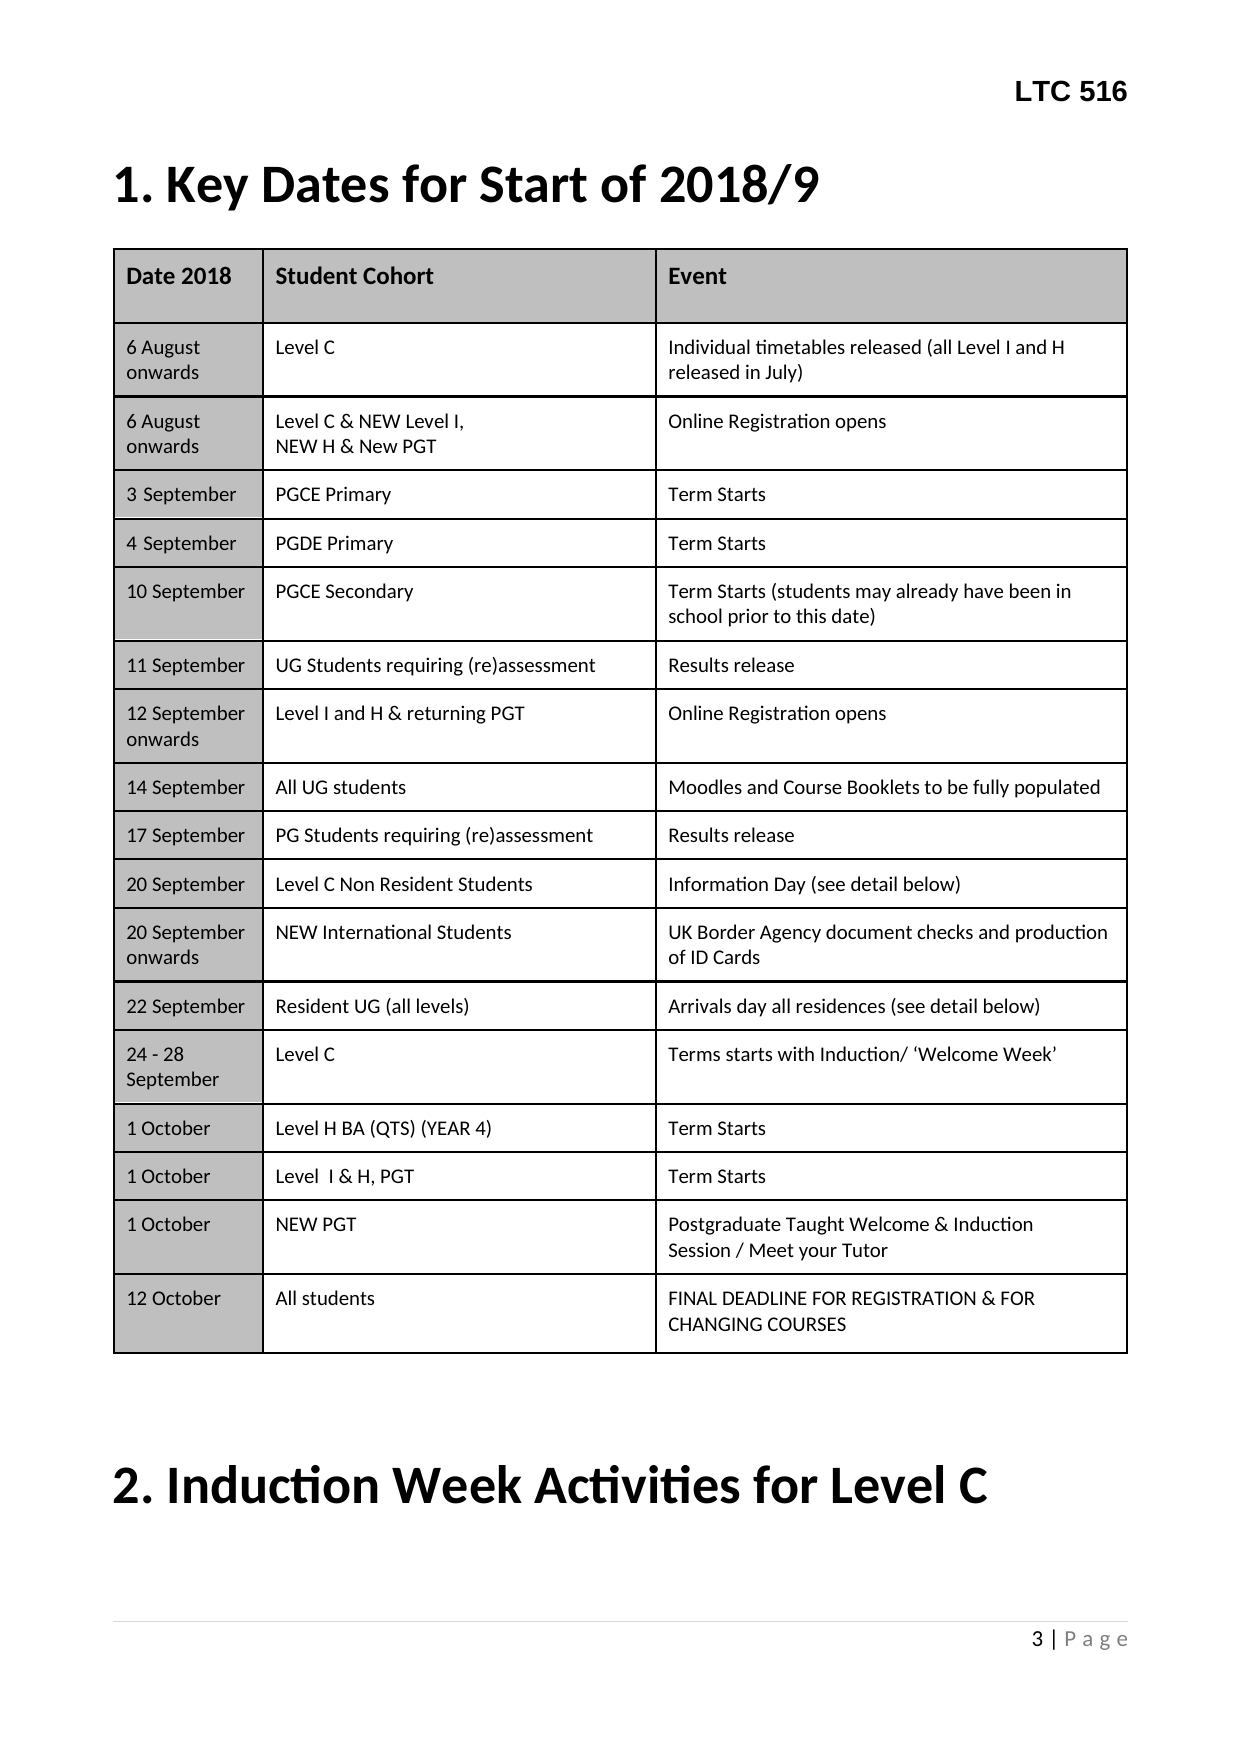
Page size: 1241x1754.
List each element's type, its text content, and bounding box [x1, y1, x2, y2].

table_cell Information Day (see detail below) [657, 860, 1126, 907]
table_cell Results release [657, 642, 1126, 688]
table_cell Moodles and Course Booklets to be fully populated [657, 764, 1126, 810]
table_cell 10 September [115, 568, 262, 639]
table_cell 17 September [115, 812, 262, 858]
table_cell NEW International Students [264, 909, 655, 980]
table_cell 12 October [115, 1275, 262, 1352]
table_cell PGCE Primary [264, 471, 655, 517]
table_cell All UG students [264, 764, 655, 810]
table_cell Terms starts with Induction/ ‘Welcome Week’ [657, 1031, 1126, 1102]
table_cell Postgraduate Taught Welcome & Induction Session / Meet your Tutor [657, 1201, 1126, 1273]
table_cell Arrivals day all residences (see detail below) [657, 983, 1126, 1029]
table_cell 11 September [115, 642, 262, 688]
table_cell 6 August onwards [115, 398, 262, 469]
table_cell Term Starts (students may already have been in school prior to this date) [657, 568, 1126, 639]
table_cell PG Students requiring (re)assessment [264, 812, 655, 858]
table_cell Level C & NEW Level I, NEW H & New PGT [264, 398, 655, 469]
table_cell Online Registration opens [657, 398, 1126, 469]
table_cell Level C [264, 324, 655, 395]
table_cell 24 - 28 September [115, 1031, 262, 1102]
table_cell UG Students requiring (re)assessment [264, 642, 655, 688]
table_cell Online Registration opens [657, 690, 1126, 762]
table_cell Level C Non Resident Students [264, 860, 655, 907]
table_cell All students [264, 1275, 655, 1352]
table_cell 1 October [115, 1201, 262, 1273]
table_cell FINAL DEADLINE FOR REGISTRATION & FOR CHANGING COURSES [657, 1275, 1126, 1352]
table_cell 20 September onwards [115, 909, 262, 980]
table_cell NEW PGT [264, 1201, 655, 1273]
table_cell 20 September [115, 860, 262, 907]
table_header Student Cohort [264, 250, 655, 322]
table_cell 3 September [115, 471, 262, 517]
table_cell 6 August onwards [115, 324, 262, 395]
table_cell Individual timetables released (all Level I and H released in July) [657, 324, 1126, 395]
table_header Event [657, 250, 1126, 322]
table_cell 1 October [115, 1105, 262, 1151]
text 2. Induction Week Activities for Level C [112, 1451, 1128, 1517]
table_cell Level I & H, PGT [264, 1153, 655, 1199]
table_cell Term Starts [657, 1153, 1126, 1199]
table_cell Term Starts [657, 471, 1126, 517]
table_cell Results release [657, 812, 1126, 858]
text 1. Key Dates for Start of 2018/9 [112, 150, 1128, 216]
table_cell UK Border Agency document checks and production of ID Cards [657, 909, 1126, 980]
table_cell Level H BA (QTS) (YEAR 4) [264, 1105, 655, 1151]
table_cell Term Starts [657, 1105, 1126, 1151]
table_cell 22 September [115, 983, 262, 1029]
table_cell 1 October [115, 1153, 262, 1199]
table_header Date 2018 [115, 250, 262, 322]
table_cell 14 September [115, 764, 262, 810]
table_cell Resident UG (all levels) [264, 983, 655, 1029]
table_cell Level I and H & returning PGT [264, 690, 655, 762]
table_cell 12 September onwards [115, 690, 262, 762]
table_cell PGDE Primary [264, 520, 655, 566]
table_cell PGCE Secondary [264, 568, 655, 639]
table_cell 4 September [115, 520, 262, 566]
table_cell Level C [264, 1031, 655, 1102]
table_cell Term Starts [657, 520, 1126, 566]
